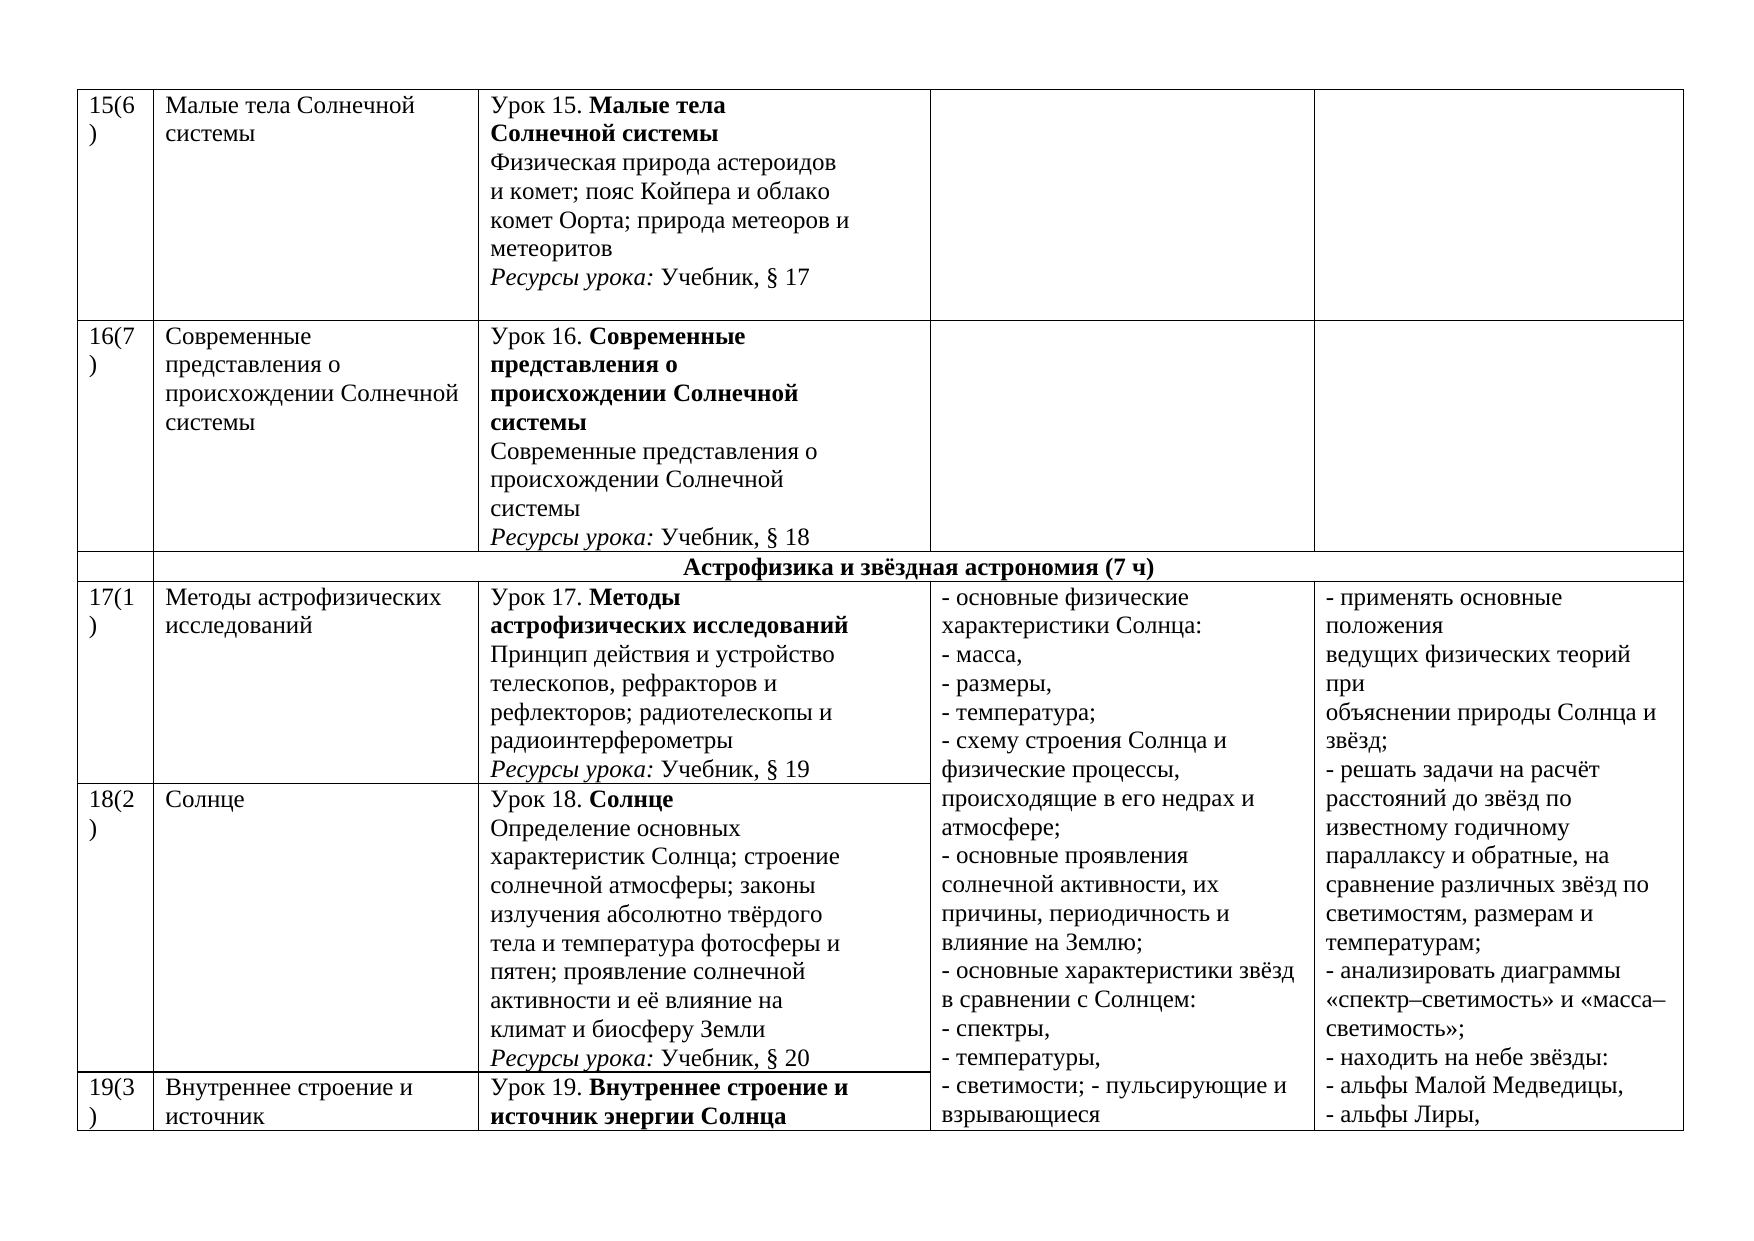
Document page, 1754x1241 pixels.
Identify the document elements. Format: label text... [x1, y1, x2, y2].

table_cell [1315, 90, 1683, 320]
table_cell Урок 15. Малые тела Солнечной системы Физическая природа астероидов и комет; пояс Койпера и облако комет Оорта; природа метеоров и метеоритов Ресурсы урока: Учебник, § 17 [479, 90, 930, 320]
table_cell [78, 552, 153, 581]
table_cell 16(7) [78, 321, 153, 551]
table_cell 19(3) [78, 1073, 153, 1130]
table_cell Урок 18. Солнце Определение основных характеристик Солнца; строение солнечной атмосферы; законы излучения абсолютно твёрдого тела и температура фотосферы и пятен; проявление солнечной активности и её влияние на климат и биосферу Земли Ресурсы урока: Учебник, § 20 [479, 784, 930, 1071]
table_cell [931, 321, 1314, 551]
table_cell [479, 1073, 930, 1130]
table_cell Современные представления о происхождении Солнечной системы [154, 321, 478, 551]
table_cell Малые тела Солнечной системы [154, 90, 478, 320]
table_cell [154, 1073, 478, 1130]
table_cell - применять основные положения ведущих физических теорий при объяснении природы Солнца и звёзд; - решать задачи на расчёт расстояний до звёзд по известному годичному параллаксу и обратные, на сравнение различных звёзд по светимостям, размерам и температурам; - анализировать диаграммы «спектр–светимость» и «масса– светимость»; - находить на небе звёзды: - альфы Малой Медведицы, - альфы Лиры, - альфы Лебедя, - альфы Орла, - альфы Ориона, - альфы Близнецов, - альфы Возничего, - альфы Малого Пса, - альфы Большого Пса, - альфы Тельца [1315, 582, 1683, 1130]
table_cell 18(2) [78, 784, 153, 1071]
table_cell [1315, 321, 1683, 551]
table_cell Солнце [154, 784, 478, 1071]
table_cell [931, 90, 1314, 320]
table_cell Методы астрофизических исследований [154, 582, 478, 783]
table_cell Урок 16. Современные представления о происхождении Солнечной системы Современные представления о происхождении Солнечной системы Ресурсы урока: Учебник, § 18 [479, 321, 930, 551]
table_cell Астрофизика и звёздная астрономия (7 ч) [154, 552, 1683, 581]
table_cell 15(6) [78, 90, 153, 320]
table_cell Урок 17. Методы астрофизических исследований Принцип действия и устройство телескопов, рефракторов и рефлекторов; радиотелескопы и радиоинтерферометры Ресурсы урока: Учебник, § 19 [479, 582, 930, 783]
table_cell - основные физические характеристики Солнца: - масса, - размеры, - температура; - схему строения Солнца и физические процессы, происходящие в его недрах и атмосфере; - основные проявления солнечной активности, их причины, периодичность и влияние на Землю; - основные характеристики звёзд в сравнении с Солнцем: - спектры, - температуры, - светимости; - пульсирующие и взрывающиеся звезд; - порядок расстояния до звёзд, способы определения и размеров звёзд; - единицы измерения расстояний: - парсек, - световой год; - важнейшие закономерности мира звёзд; - диаграммы «спектр– светимость» и «масса– светимость»; - способ определения масс двойных звёзд; - основные параметры состояния звёздного вещества: - плотность, - температура, - химический состав, - физическое состояние; - важнейшие понятия: - годичный параллакс, - светимость, - абсолютная звёздная величина; - устройство и назначение телескопа; - устройство и назначение рефракторов и рефлекторов [931, 582, 1314, 1130]
table_cell 17(1) [78, 582, 153, 783]
